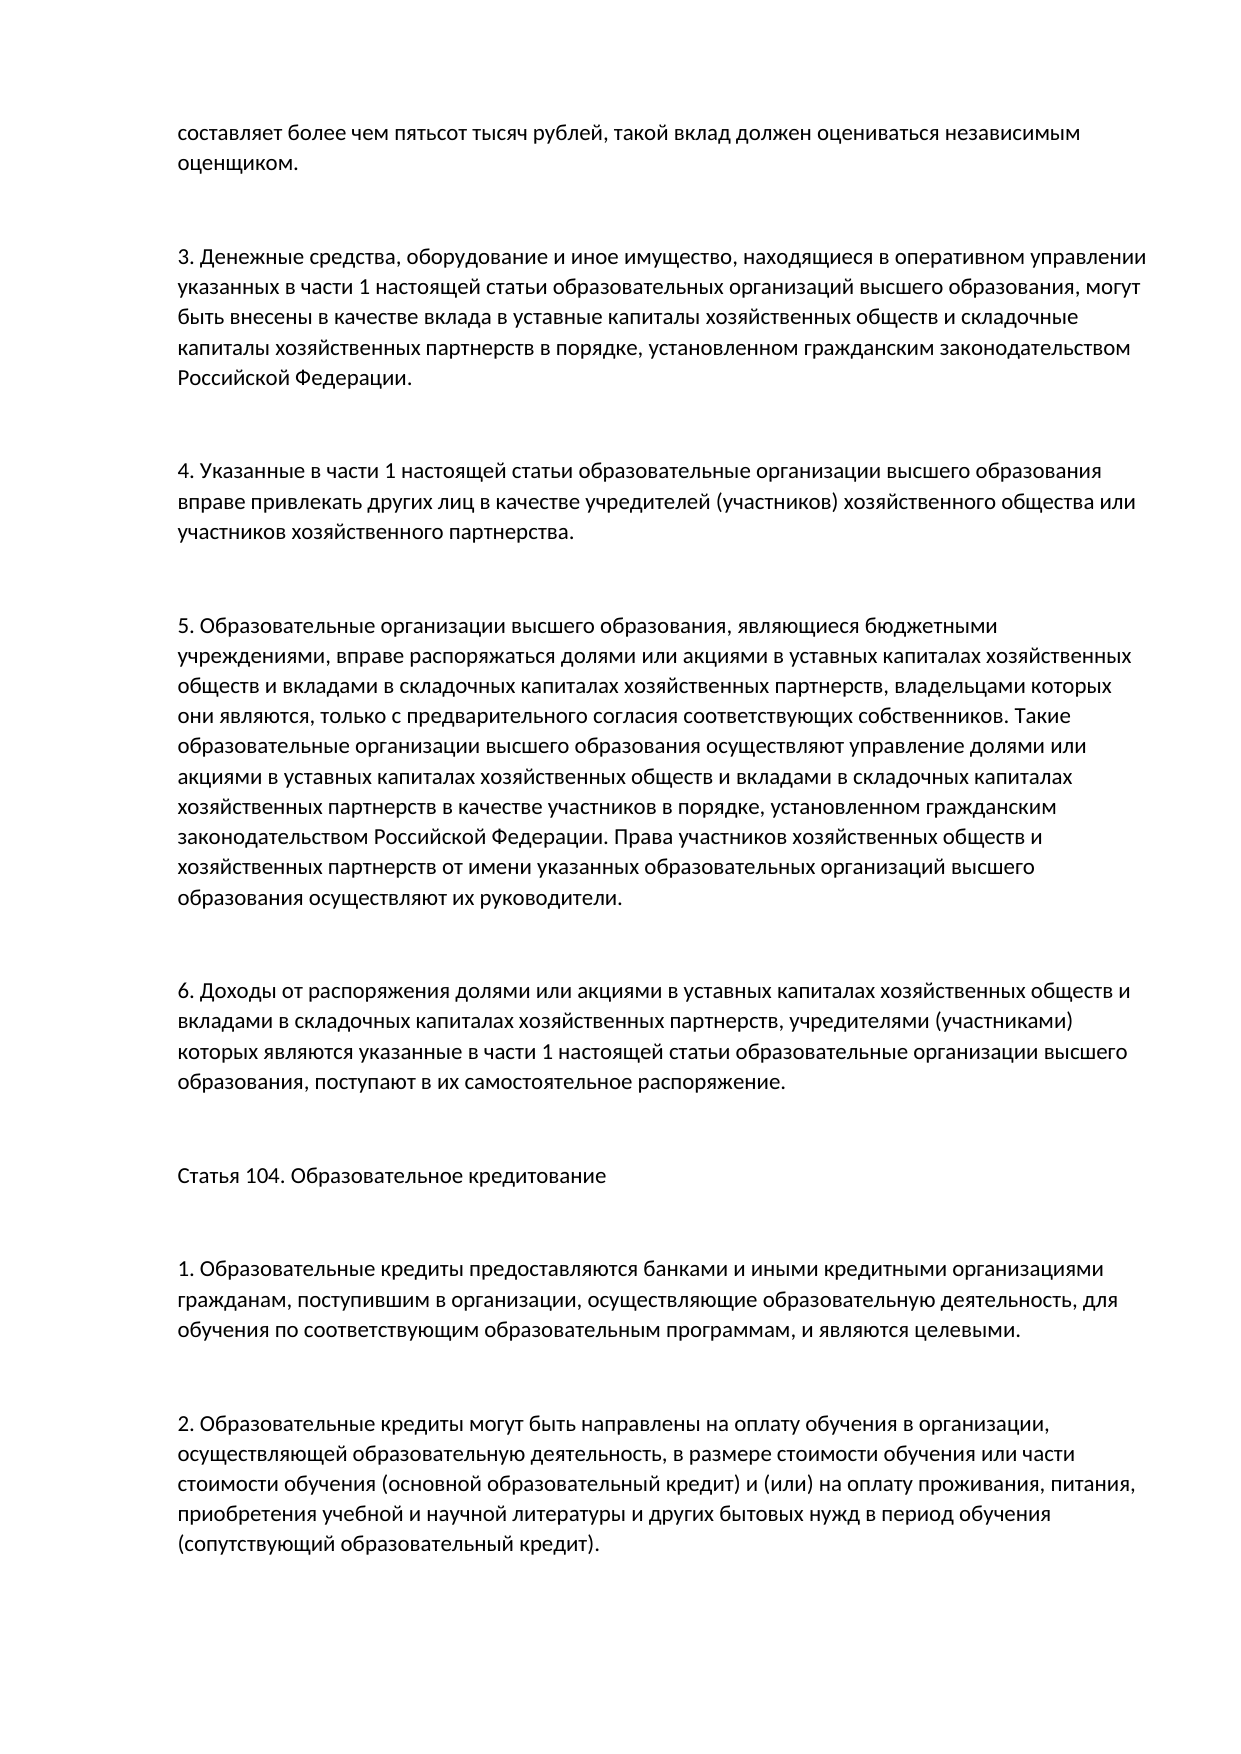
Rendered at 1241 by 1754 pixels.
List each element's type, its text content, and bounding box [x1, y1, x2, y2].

text 1. Образовательные кредиты предоставляются банками и иными кредитными организациями гражданам, поступившим в организации, осуществляющие образовательную деятельность, для обучения по соответствующим образовательным программам, и являются целевыми. [177, 1254, 1152, 1343]
text 6. Доходы от распоряжения долями или акциями в уставных капиталах хозяйственных обществ и вкладами в складочных капиталах хозяйственных партнерств, учредителями (участниками) которых являются указанные в части 1 настоящей статьи образовательные организации высшего образования, поступают в их самостоятельное распоряжение. [177, 976, 1152, 1095]
text 3. Денежные средства, оборудование и иное имущество, находящиеся в оперативном управлении указанных в части 1 настоящей статьи образовательных организаций высшего образования, могут быть внесены в качестве вклада в уставные капиталы хозяйственных обществ и складочные капиталы хозяйственных партнерств в порядке, установленном гражданским законодательством Российской Федерации. [177, 242, 1152, 391]
text Статья 104. Образовательное кредитование [177, 1161, 1152, 1189]
text 4. Указанные в части 1 настоящей статьи образовательные организации высшего образования вправе привлекать других лиц в качестве учредителей (участников) хозяйственного общества или участников хозяйственного партнерства. [177, 457, 1152, 545]
text 2. Образовательные кредиты могут быть направлены на оплату обучения в организации, осуществляющей образовательную деятельность, в размере стоимости обучения или части стоимости обучения (основной образовательный кредит) и (или) на оплату проживания, питания, приобретения учебной и научной литературы и других бытовых нужд в период обучения (сопутствующий образовательный кредит). [177, 1409, 1152, 1558]
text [177, 118, 1152, 176]
text 5. Образовательные организации высшего образования, являющиеся бюджетными учреждениями, вправе распоряжаться долями или акциями в уставных капиталах хозяйственных обществ и вкладами в складочных капиталах хозяйственных партнерств, владельцами которых они являются, только с предварительного согласия соответствующих собственников. Такие образовательные организации высшего образования осуществляют управление долями или акциями в уставных капиталах хозяйственных обществ и вкладами в складочных капиталах хозяйственных партнерств в качестве участников в порядке, установленном гражданским законодательством Российской Федерации. Права участников хозяйственных обществ и хозяйственных партнерств от имени указанных образовательных организаций высшего образования осуществляют их руководители. [177, 611, 1152, 911]
